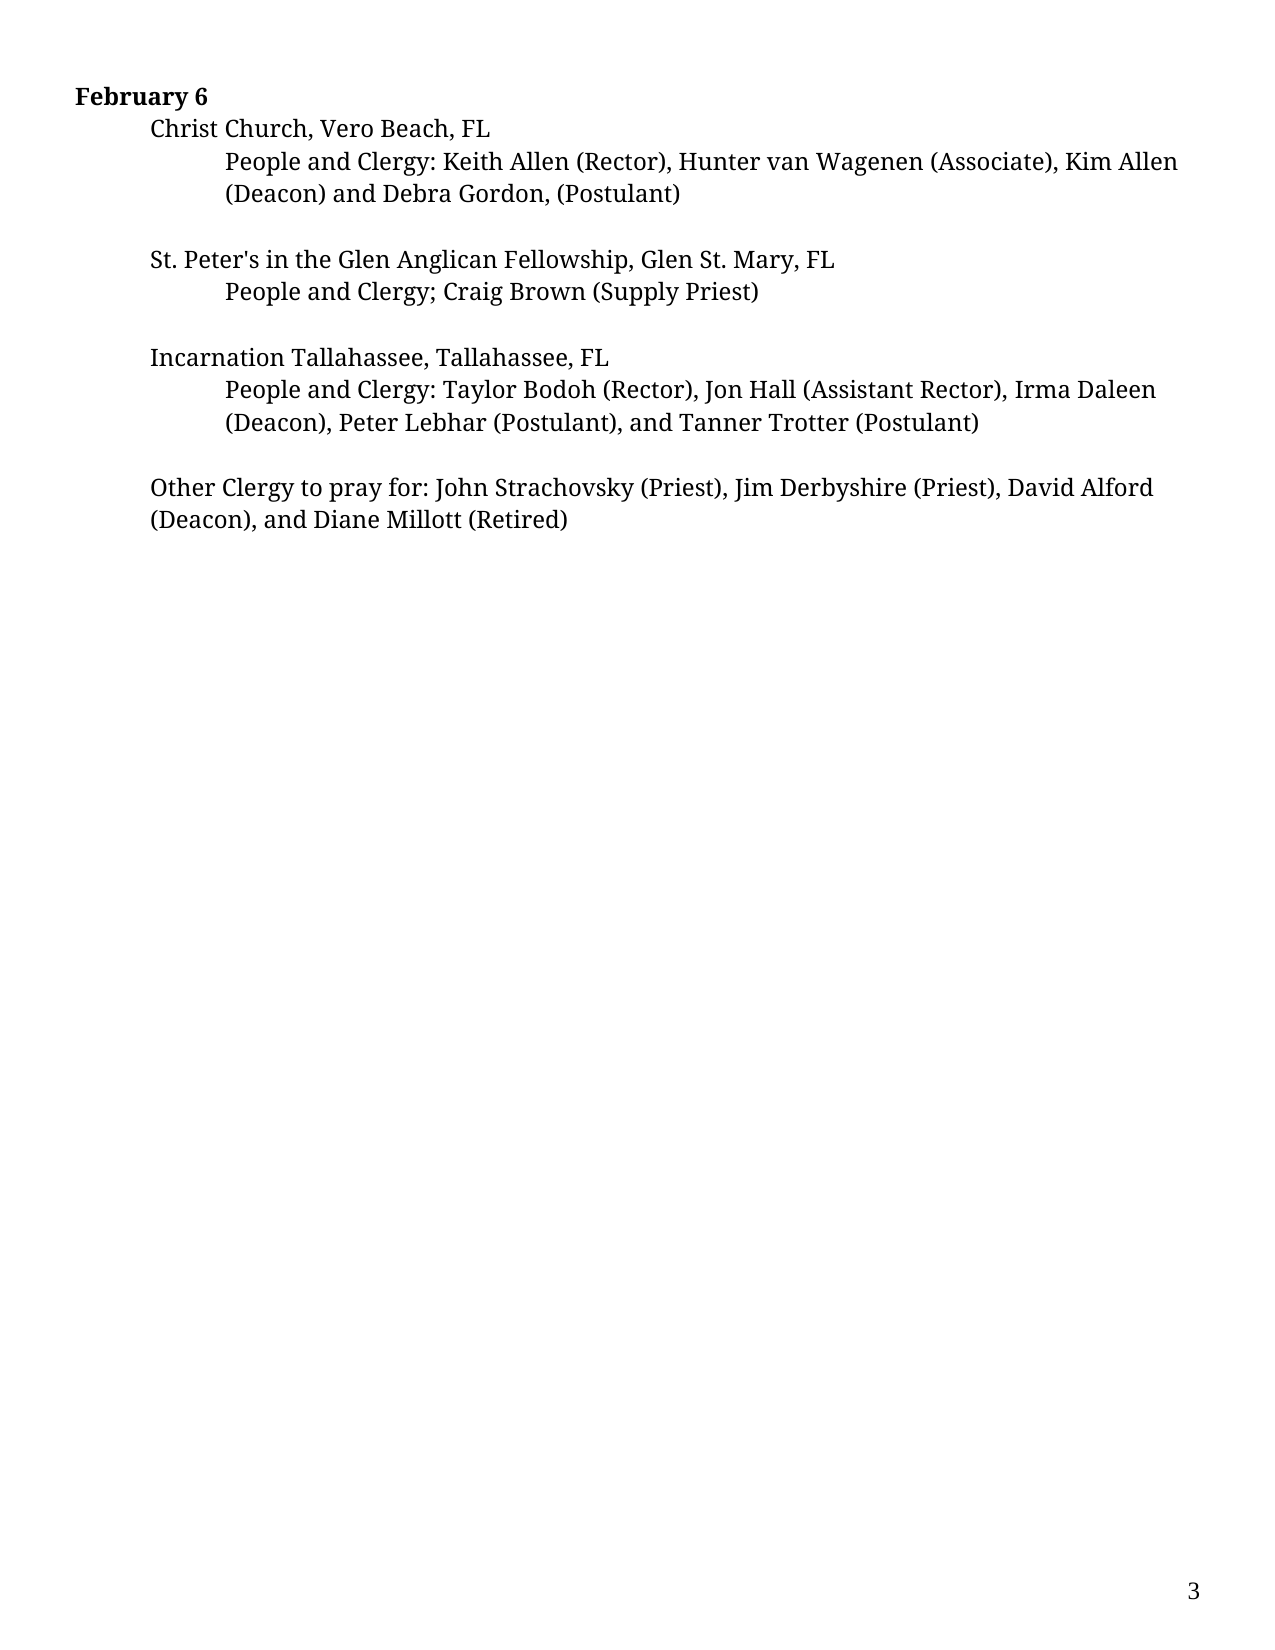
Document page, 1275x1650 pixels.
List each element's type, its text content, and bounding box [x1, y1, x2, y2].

text St. Peter's in the Glen Anglican Fellowship, Glen St. Mary, FL [75, 242, 1200, 275]
text People and Clergy: Keith Allen (Rector), Hunter van Wagenen (Associate), Kim Allen (Deacon) and Debra Gordon, (Postulant) [225, 145, 1237, 210]
text People and Clergy; Craig Brown (Supply Priest) [150, 275, 1200, 308]
text Christ Church, Vero Beach, FL [75, 112, 1200, 145]
text February 6 [75, 79, 1200, 112]
text Incarnation Tallahassee, Tallahassee, FL [150, 340, 1200, 373]
text Other Clergy to pray for: John Strachovsky (Priest), Jim Derbyshire (Priest), David Alford (Deacon), and Diane Millott (Retired) [150, 471, 1200, 536]
text People and Clergy: Taylor Bodoh (Rector), Jon Hall (Assistant Rector), Irma Daleen (Deacon), Peter Lebhar (Postulant), and Tanner Trotter (Postulant) [225, 373, 1200, 438]
